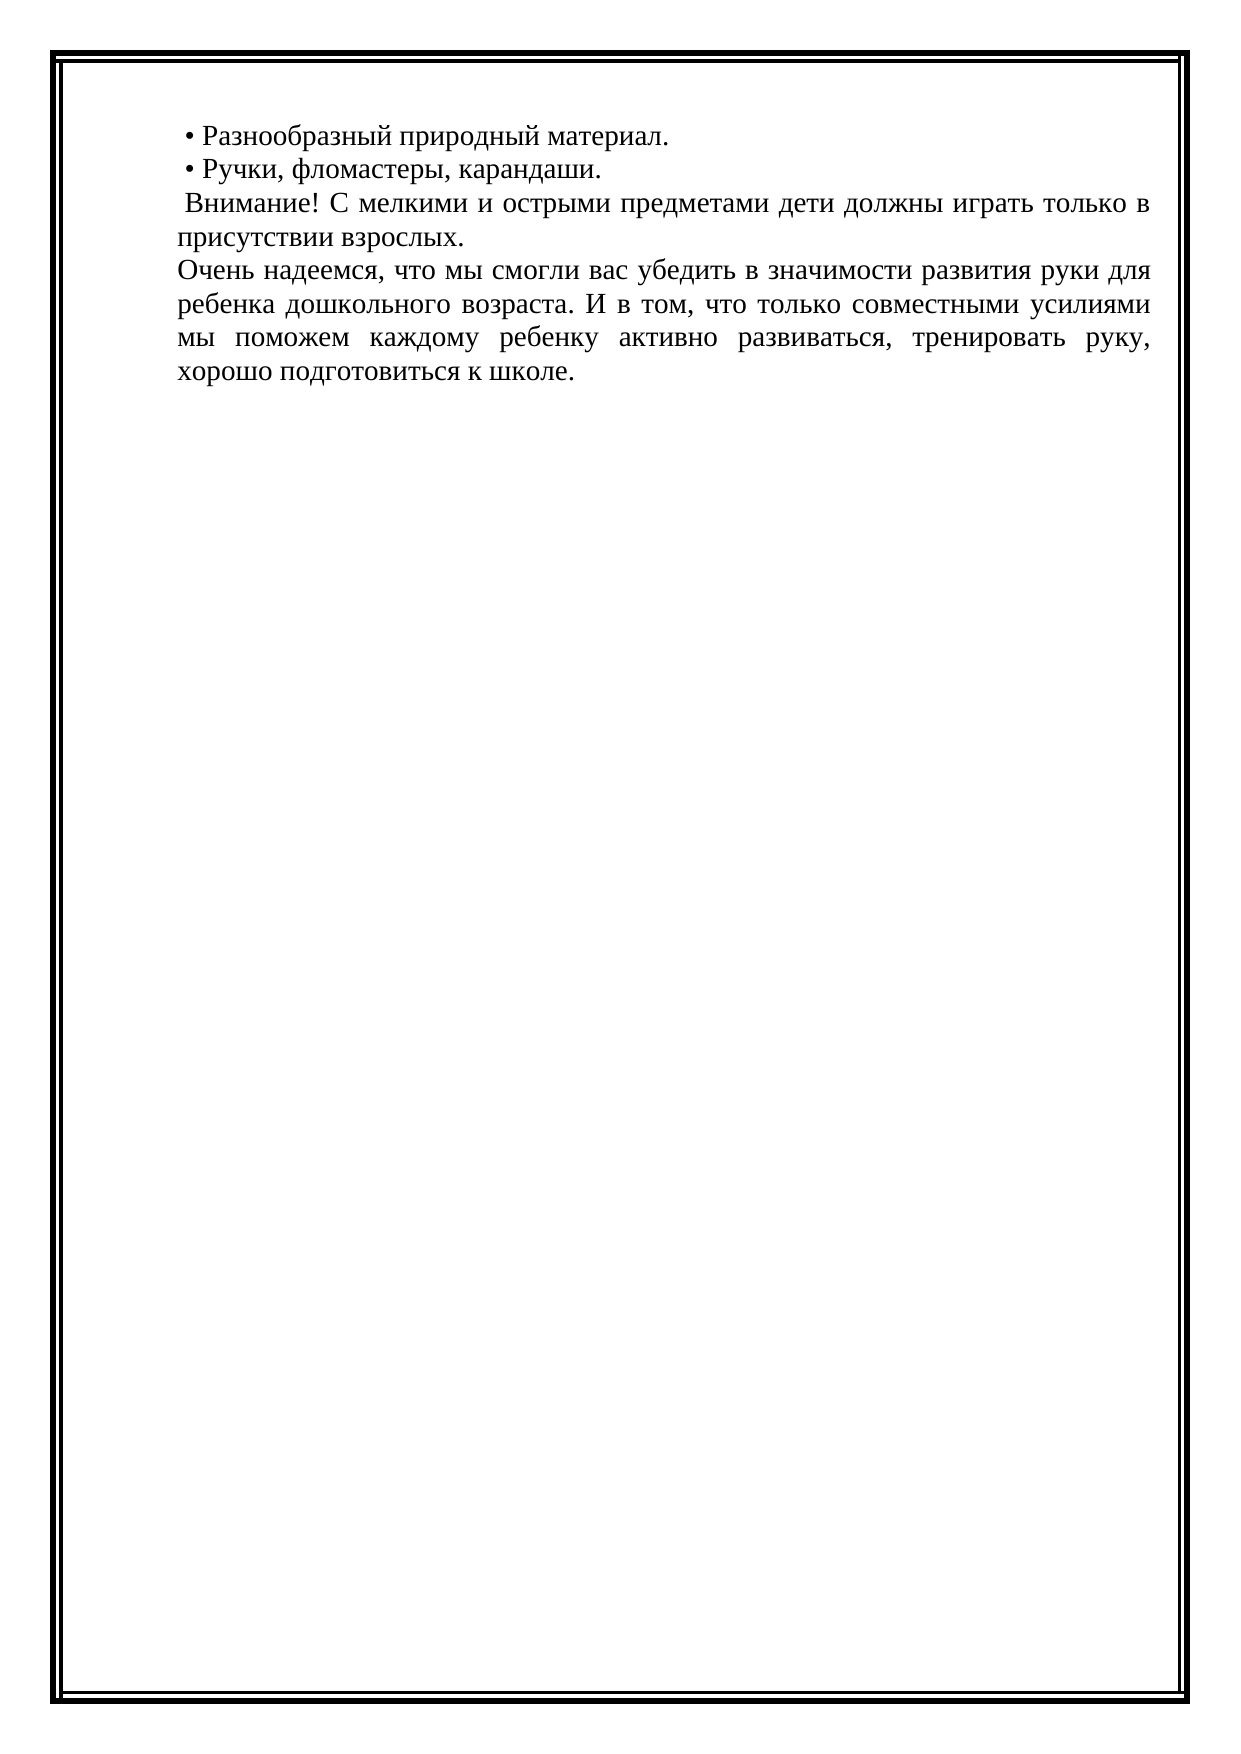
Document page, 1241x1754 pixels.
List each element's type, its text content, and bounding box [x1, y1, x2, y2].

text Внимание! С мелкими и острыми предметами дети должны играть только в присутствии взрослых. [177, 185, 1152, 252]
text Очень надеемся, что мы смогли вас убедить в значимости развития руки для ребенка дошкольного возраста. И в том, что только совместными усилиями мы поможем каждому ребенку активно развиваться, тренировать руку, хорошо подготовиться к школе. [177, 252, 1152, 386]
text • Разнообразный природный материал. [177, 118, 1152, 152]
text • Ручки, фломастеры, карандаши. [177, 152, 1152, 185]
